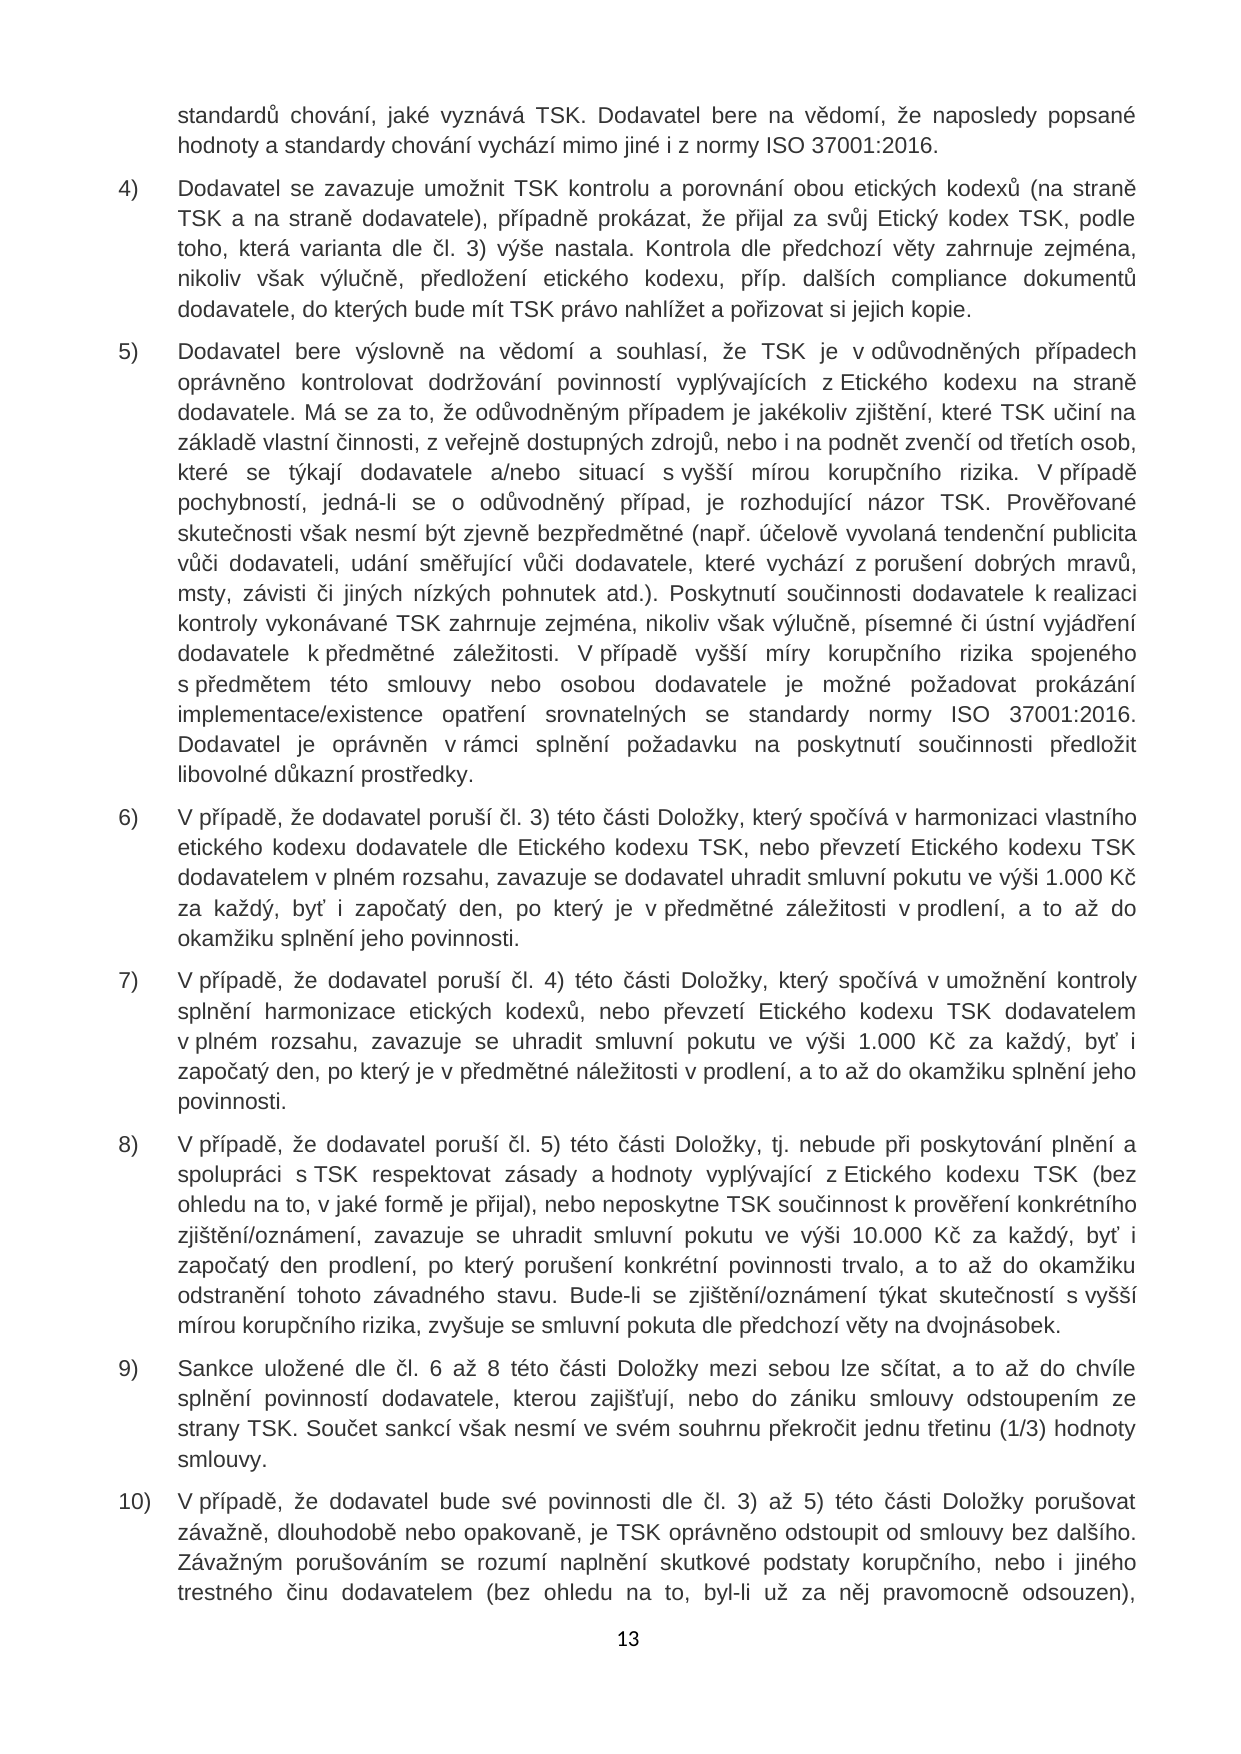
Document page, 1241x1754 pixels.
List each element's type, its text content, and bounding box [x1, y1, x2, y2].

list V případě, že dodavatel poruší čl. 3) této části Doložky, který spočívá v harmonizaci vlastního etického kodexu dodavatele dle Etického kodexu TSK, nebo převzetí Etického kodexu TSK dodavatelem v plném rozsahu, zavazuje se dodavatel uhradit smluvní pokutu ve výši 1.000 Kč za každý, byť i započatý den, po který je v předmětné záležitosti v prodlení, a to až do okamžiku splnění jeho povinnosti. [118, 804, 1137, 951]
list V případě, že dodavatel poruší čl. 5) této části Doložky, tj. nebude při poskytování plnění a spolupráci s TSK respektovat zásady a hodnoty vyplývající z Etického kodexu TSK (bez ohledu na to, v jaké formě je přijal), nebo neposkytne TSK součinnost k prověření konkrétního zjištění/oznámení, zavazuje se uhradit smluvní pokutu ve výši 10.000 Kč za každý, byť i započatý den prodlení, po který porušení konkrétní povinnosti trvalo, a to až do okamžiku odstranění tohoto závadného stavu. Bude-li se zjištění/oznámení týkat skutečností s vyšší mírou korupčního rizika, zvyšuje se smluvní pokuta dle předchozí věty na dvojnásobek. [118, 1131, 1137, 1339]
list V případě, že dodavatel poruší čl. 4) této části Doložky, který spočívá v umožnění kontroly splnění harmonizace etických kodexů, nebo převzetí Etického kodexu TSK dodavatelem v plném rozsahu, zavazuje se uhradit smluvní pokutu ve výši 1.000 Kč za každý, byť i započatý den, po který je v předmětné náležitosti v prodlení, a to až do okamžiku splnění jeho povinnosti. [118, 967, 1137, 1115]
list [118, 102, 1137, 158]
list Dodavatel bere výslovně na vědomí a souhlasí, že TSK je v odůvodněných případech oprávněno kontrolovat dodržování povinností vyplývajících z Etického kodexu na straně dodavatele. Má se za to, že odůvodněným případem je jakékoliv zjištění, které TSK učiní na základě vlastní činnosti, z veřejně dostupných zdrojů, nebo i na podnět zvenčí od třetích osob, které se týkají dodavatele a/nebo situací s vyšší mírou korupčního rizika. V případě pochybností, jedná-li se o odůvodněný případ, je rozhodující názor TSK. Prověřované skutečnosti však nesmí být zjevně bezpředmětné (např. účelově vyvolaná tendenční publicita vůči dodavateli, udání směřující vůči dodavatele, které vychází z porušení dobrých mravů, msty, závisti či jiných nízkých pohnutek atd.). Poskytnutí součinnosti dodavatele k realizaci kontroly vykonávané TSK zahrnuje zejména, nikoliv však výlučně, písemné či ústní vyjádření dodavatele k předmětné záležitosti. V případě vyšší míry korupčního rizika spojeného s předmětem této smlouvy nebo osobou dodavatele je možné požadovat prokázání implementace/existence opatření srovnatelných se standardy normy ISO 37001:2016. Dodavatel je oprávněn v rámci splnění požadavku na poskytnutí součinnosti předložit libovolné důkazní prostředky. [118, 338, 1137, 788]
list Sankce uložené dle čl. 6 až 8 této části Doložky mezi sebou lze sčítat, a to až do chvíle splnění povinností dodavatele, kterou zajišťují, nebo do zániku smlouvy odstoupením ze strany TSK. Součet sankcí však nesmí ve svém souhrnu překročit jednu třetinu (1/3) hodnoty smlouvy. [118, 1355, 1137, 1472]
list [118, 1488, 1137, 1605]
list Dodavatel se zavazuje umožnit TSK kontrolu a porovnání obou etických kodexů (na straně TSK a na straně dodavatele), případně prokázat, že přijal za svůj Etický kodex TSK, podle toho, která varianta dle čl. 3) výše nastala. Kontrola dle předchozí věty zahrnuje zejména, nikoliv však výlučně, předložení etického kodexu, příp. dalších compliance dokumentů dodavatele, do kterých bude mít TSK právo nahlížet a pořizovat si jejich kopie. [118, 175, 1137, 322]
